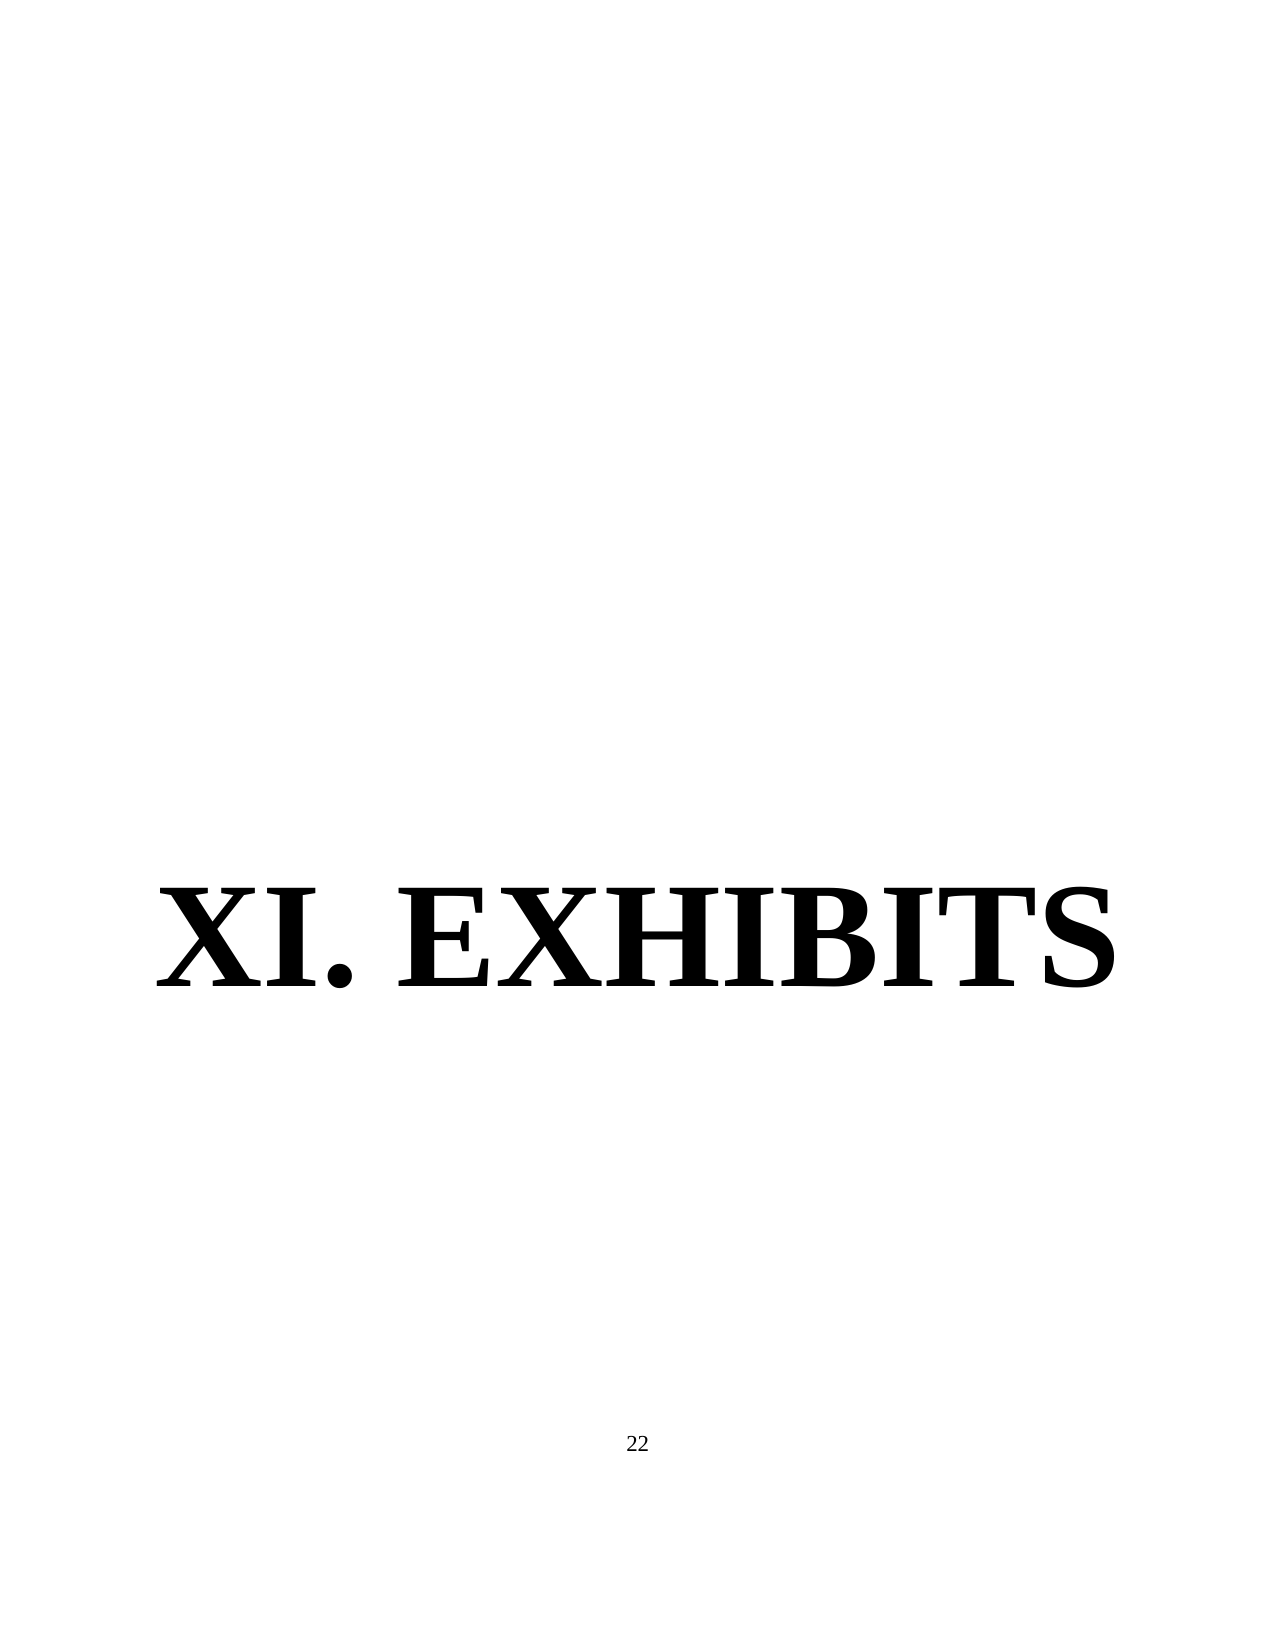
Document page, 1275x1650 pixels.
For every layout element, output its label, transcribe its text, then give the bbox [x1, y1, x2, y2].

text XI. EXHIBITS [118, 846, 1157, 1019]
